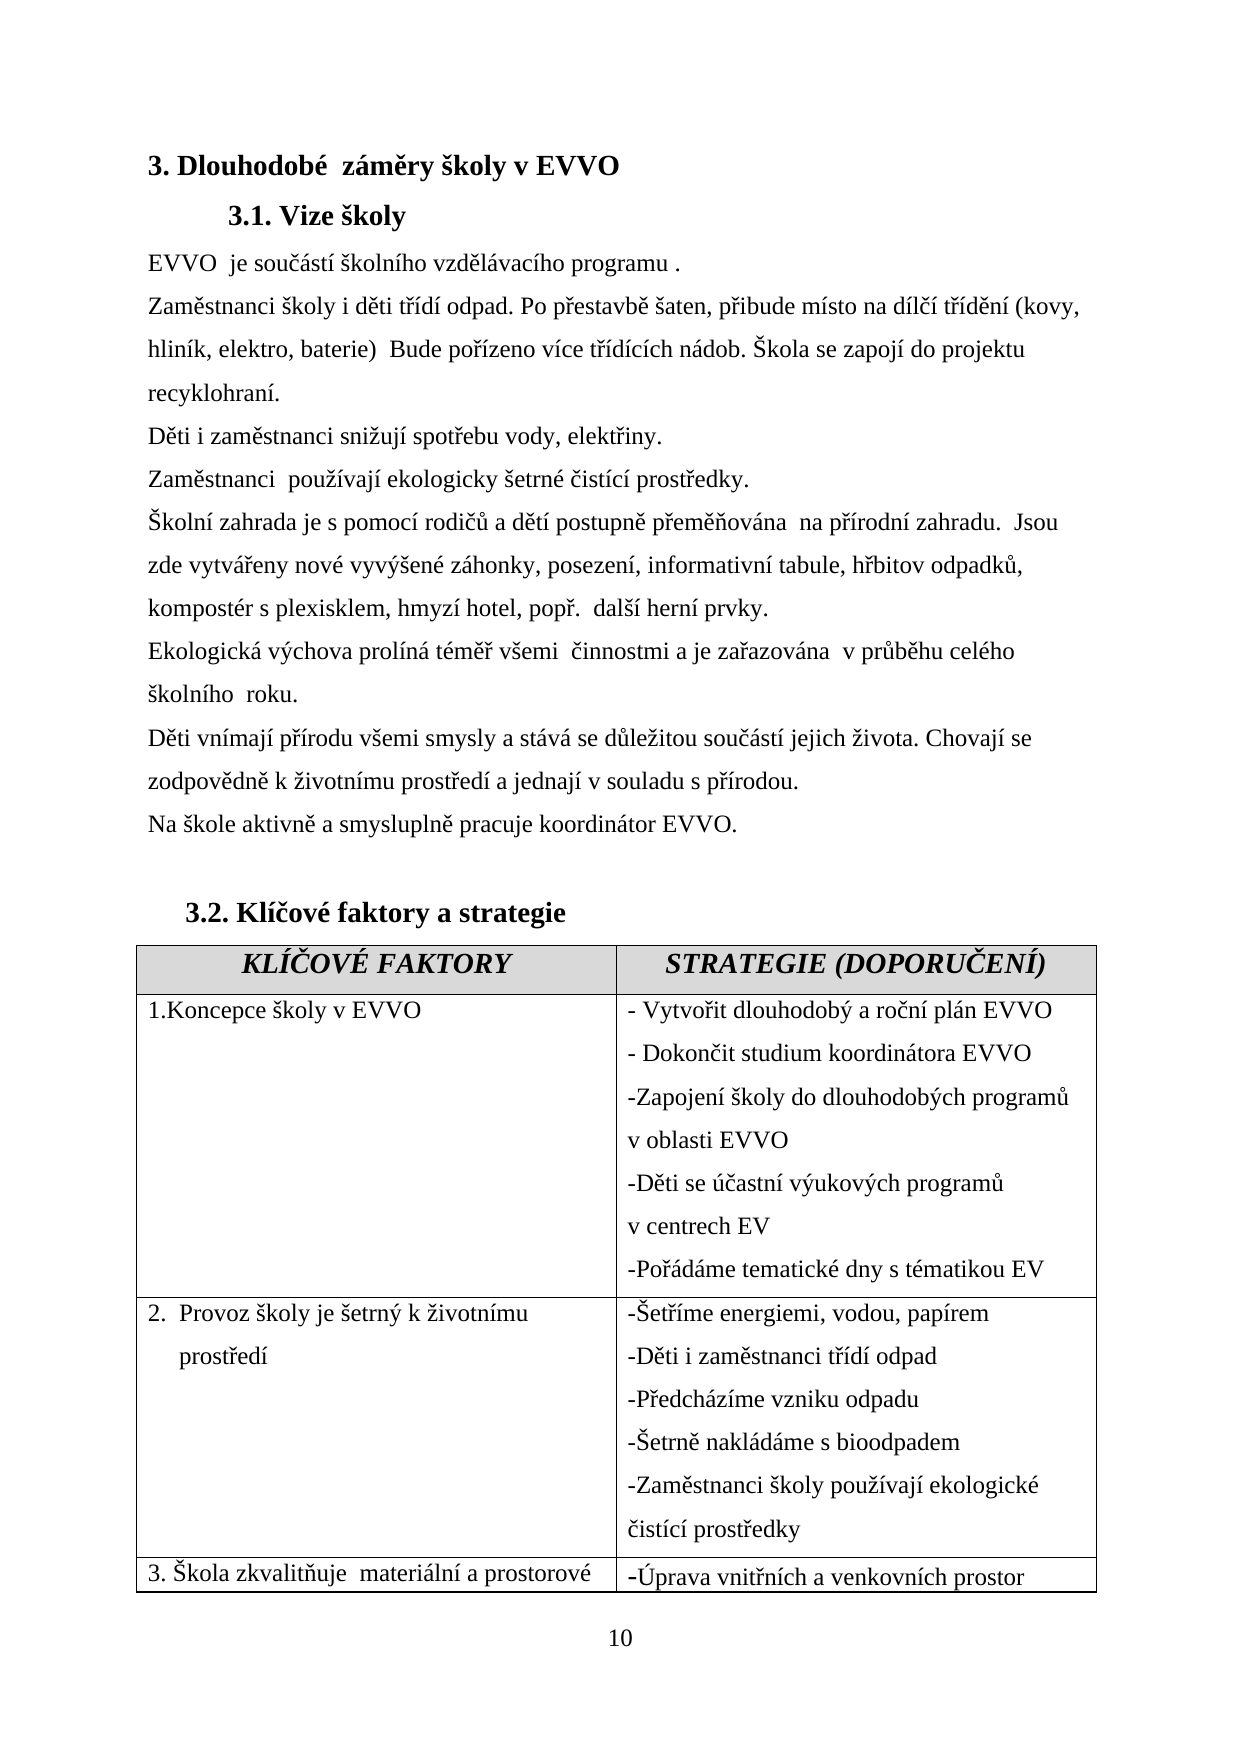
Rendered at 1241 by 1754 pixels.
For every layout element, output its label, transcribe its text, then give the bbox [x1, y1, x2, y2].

text Zaměstnanci školy i děti třídí odpad. Po přestavbě šaten, přibude místo na dílčí třídění (kovy, hliník, elektro, baterie) Bude pořízeno více třídících nádob. Škola se zapojí do projektu recyklohraní. [148, 291, 1093, 406]
table_cell 2. Provoz školy je šetrný k životnímu prostředí [137, 1298, 616, 1557]
text EVVO je součástí školního vzdělávacího programu . [148, 248, 1093, 277]
table_header KLÍČOVÉ FAKTORY [137, 946, 616, 994]
table_cell - Vytvořit dlouhodobý a roční plán EVVO - Dokončit studium koordinátora EVVO -Zapojení školy do dlouhodobých programů v oblasti EVVO -Děti se účastní výukových programů v centrech EV -Pořádáme tematické dny s tématikou EV [617, 995, 1096, 1297]
text Ekologická výchova prolíná téměř všemi činnostmi a je zařazována v průběhu celého školního roku. [148, 636, 1093, 708]
table_cell -Šetříme energiemi, vodou, papírem -Děti i zaměstnanci třídí odpad -Předcházíme vzniku odpadu -Šetrně nakládáme s bioodpadem -Zaměstnanci školy používají ekologické čistící prostředky [617, 1298, 1096, 1557]
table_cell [617, 1558, 1096, 1591]
text Na škole aktivně a smysluplně pracuje koordinátor EVVO. [148, 809, 1093, 838]
text Děti vnímají přírodu všemi smysly a stává se důležitou součástí jejich života. Chovají se zodpovědně k životnímu prostředí a jednají v souladu s přírodou. [148, 723, 1093, 794]
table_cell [137, 1558, 616, 1591]
text Zaměstnanci používají ekologicky šetrné čistící prostředky. [148, 464, 1093, 493]
text Děti i zaměstnanci snižují spotřebu vody, elektřiny. [148, 421, 1093, 449]
text Školní zahrada je s pomocí rodičů a dětí postupně přeměňována na přírodní zahradu. Jsou zde vytvářeny nové vyvýšené záhonky, posezení, informativní tabule, hřbitov odpadků, kompostér s plexisklem, hmyzí hotel, popř. další herní prvky. [148, 507, 1093, 622]
text 3. Dlouhodobé záměry školy v EVVO [148, 148, 1093, 181]
table_header STRATEGIE (DOPORUČENÍ) [617, 946, 1096, 994]
text 3.1. Vize školy [148, 198, 1093, 231]
table_cell 1.Koncepce školy v EVVO [137, 995, 616, 1297]
text 3.2. Klíčové faktory a strategie [185, 895, 1093, 929]
